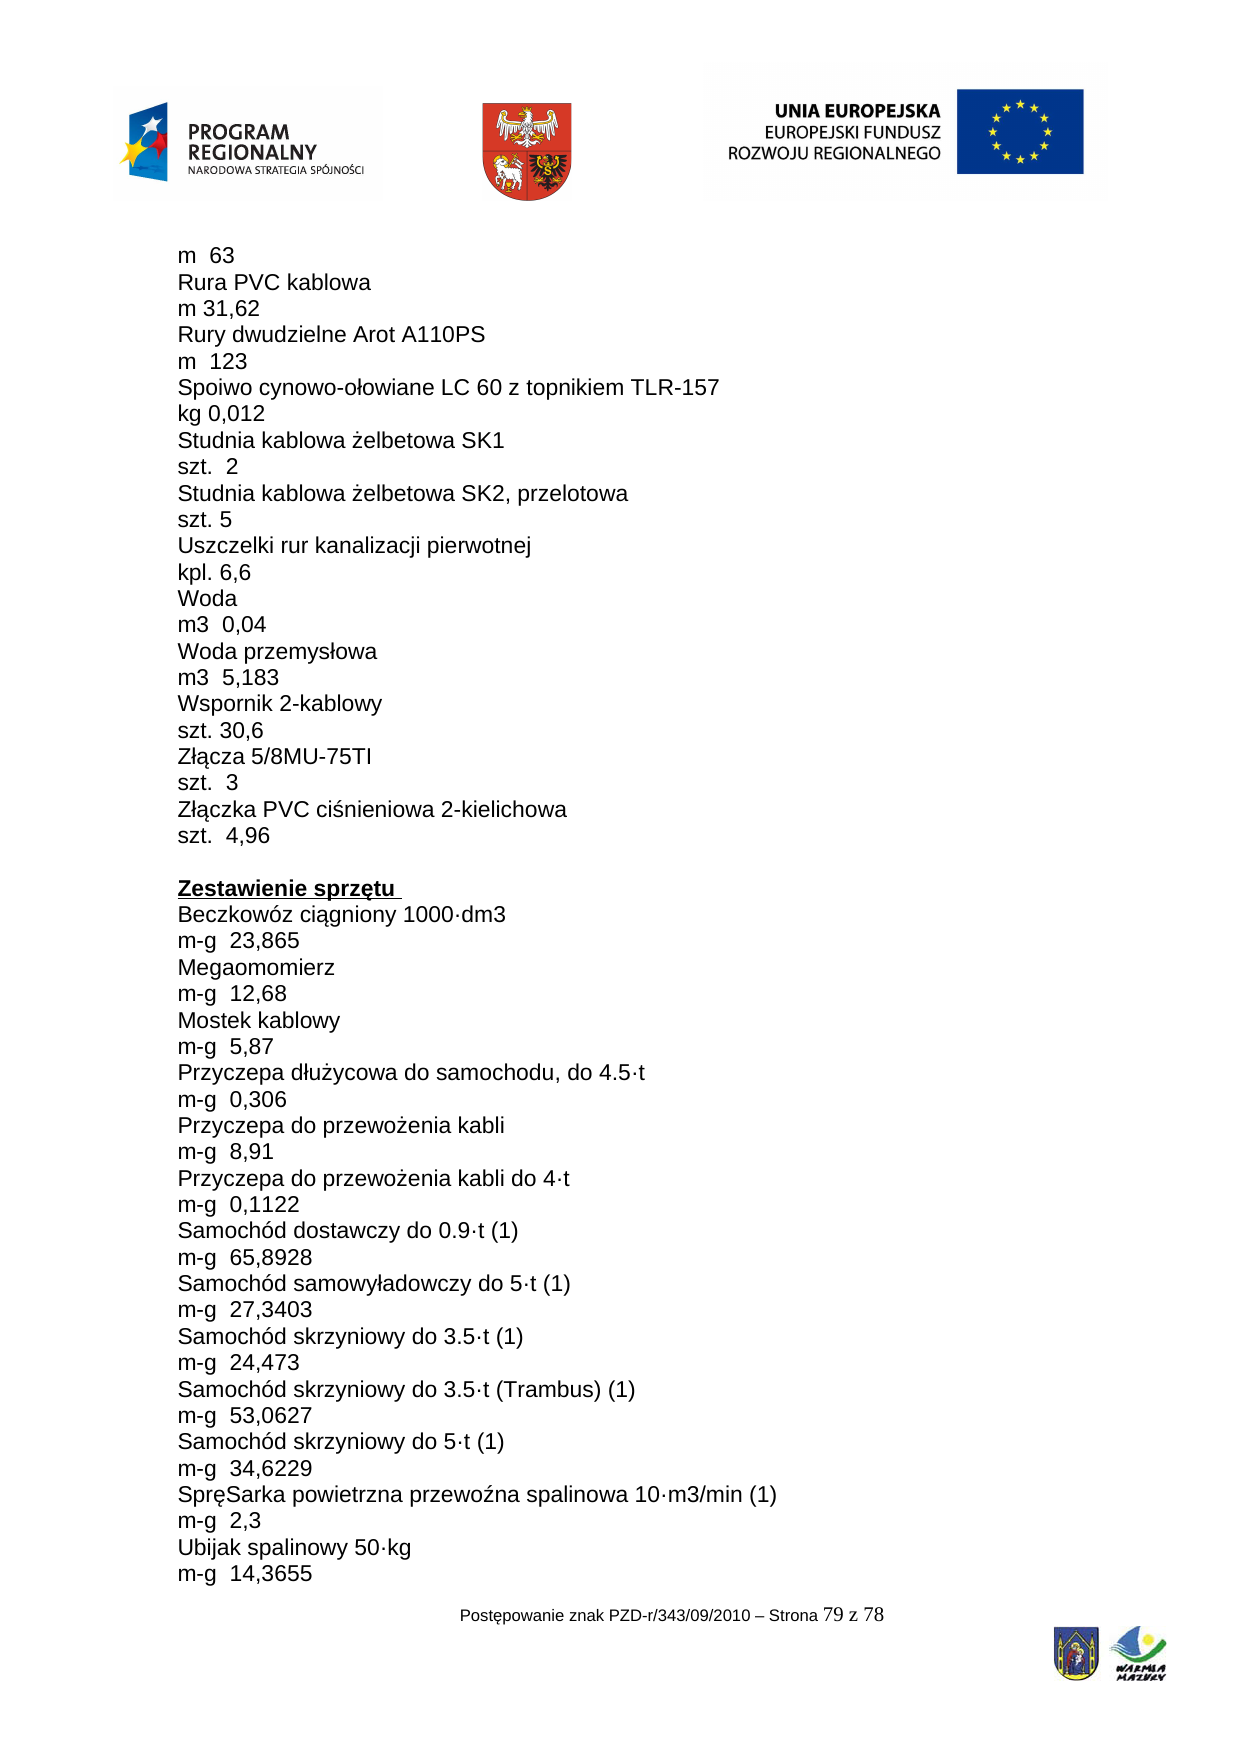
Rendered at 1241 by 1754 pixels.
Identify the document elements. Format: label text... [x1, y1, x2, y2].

text m-g 5,87 [177, 1033, 1166, 1059]
text Studnia kablowa żelbetowa SK2, przelotowa [177, 479, 1166, 506]
text Beczkowóz ciągniony 1000·dm3 [177, 901, 1166, 927]
text m3 0,04 [177, 611, 1166, 638]
text Przyczepa dłużycowa do samochodu, do 4.5·t [177, 1059, 1166, 1086]
text m-g 27,3403 [177, 1296, 1166, 1323]
text Uszczelki rur kanalizacji pierwotnej [177, 532, 1166, 558]
text m-g 0,1122 [177, 1191, 1166, 1217]
text Woda przemysłowa [177, 638, 1166, 664]
text m-g 34,6229 [177, 1454, 1166, 1481]
text szt. 30,6 [177, 717, 1166, 743]
text Samochód skrzyniowy do 5·t (1) [177, 1428, 1166, 1454]
text szt. 5 [177, 506, 1166, 532]
text m-g 0,306 [177, 1086, 1166, 1112]
text m-g 53,0627 [177, 1402, 1166, 1428]
text m-g 2,3 [177, 1507, 1166, 1534]
text Rura PVC kablowa [177, 269, 1166, 295]
text szt. 3 [177, 769, 1166, 796]
text m 63 [177, 242, 1166, 269]
text Studnia kablowa żelbetowa SK1 [177, 427, 1166, 453]
text m-g 23,865 [177, 927, 1166, 954]
text kpl. 6,6 [177, 558, 1166, 585]
text Mostek kablowy [177, 1007, 1166, 1033]
text Rury dwudzielne Arot A110PS [177, 321, 1166, 348]
text m 31,62 [177, 295, 1166, 321]
text Ubijak spalinowy 50·kg [177, 1534, 1166, 1560]
text Samochód samowyładowczy do 5·t (1) [177, 1270, 1166, 1296]
text Samochód skrzyniowy do 3.5·t (1) [177, 1323, 1166, 1349]
text szt. 4,96 [177, 822, 1166, 848]
text Przyczepa do przewożenia kabli do 4·t [177, 1165, 1166, 1191]
text m-g 65,8928 [177, 1244, 1166, 1270]
text kg 0,012 [177, 400, 1166, 427]
text Przyczepa do przewożenia kabli [177, 1112, 1166, 1138]
text Spoiwo cynowo-ołowiane LC 60 z topnikiem TLR-157 [177, 374, 1166, 400]
text m-g 12,68 [177, 980, 1166, 1007]
text m3 5,183 [177, 664, 1166, 690]
text SpręSarka powietrzna przewoźna spalinowa 10·m3/min (1) [177, 1481, 1166, 1507]
text m-g 14,3655 [177, 1560, 1166, 1586]
text Samochód skrzyniowy do 3.5·t (Trambus) (1) [177, 1376, 1166, 1402]
text Złącza 5/8MU-75TI [177, 743, 1166, 769]
text Złączka PVC ciśnieniowa 2-kielichowa [177, 796, 1166, 822]
text Zestawienie sprzętu [177, 875, 1166, 901]
text m 123 [177, 348, 1166, 374]
text m-g 8,91 [177, 1138, 1166, 1165]
text Wspornik 2-kablowy [177, 690, 1166, 717]
picture [113, 86, 383, 201]
text m-g 24,473 [177, 1349, 1166, 1376]
text Megaomomierz [177, 954, 1166, 980]
text Woda [177, 585, 1166, 611]
text szt. 2 [177, 453, 1166, 479]
text Samochód dostawczy do 0.9·t (1) [177, 1217, 1166, 1244]
